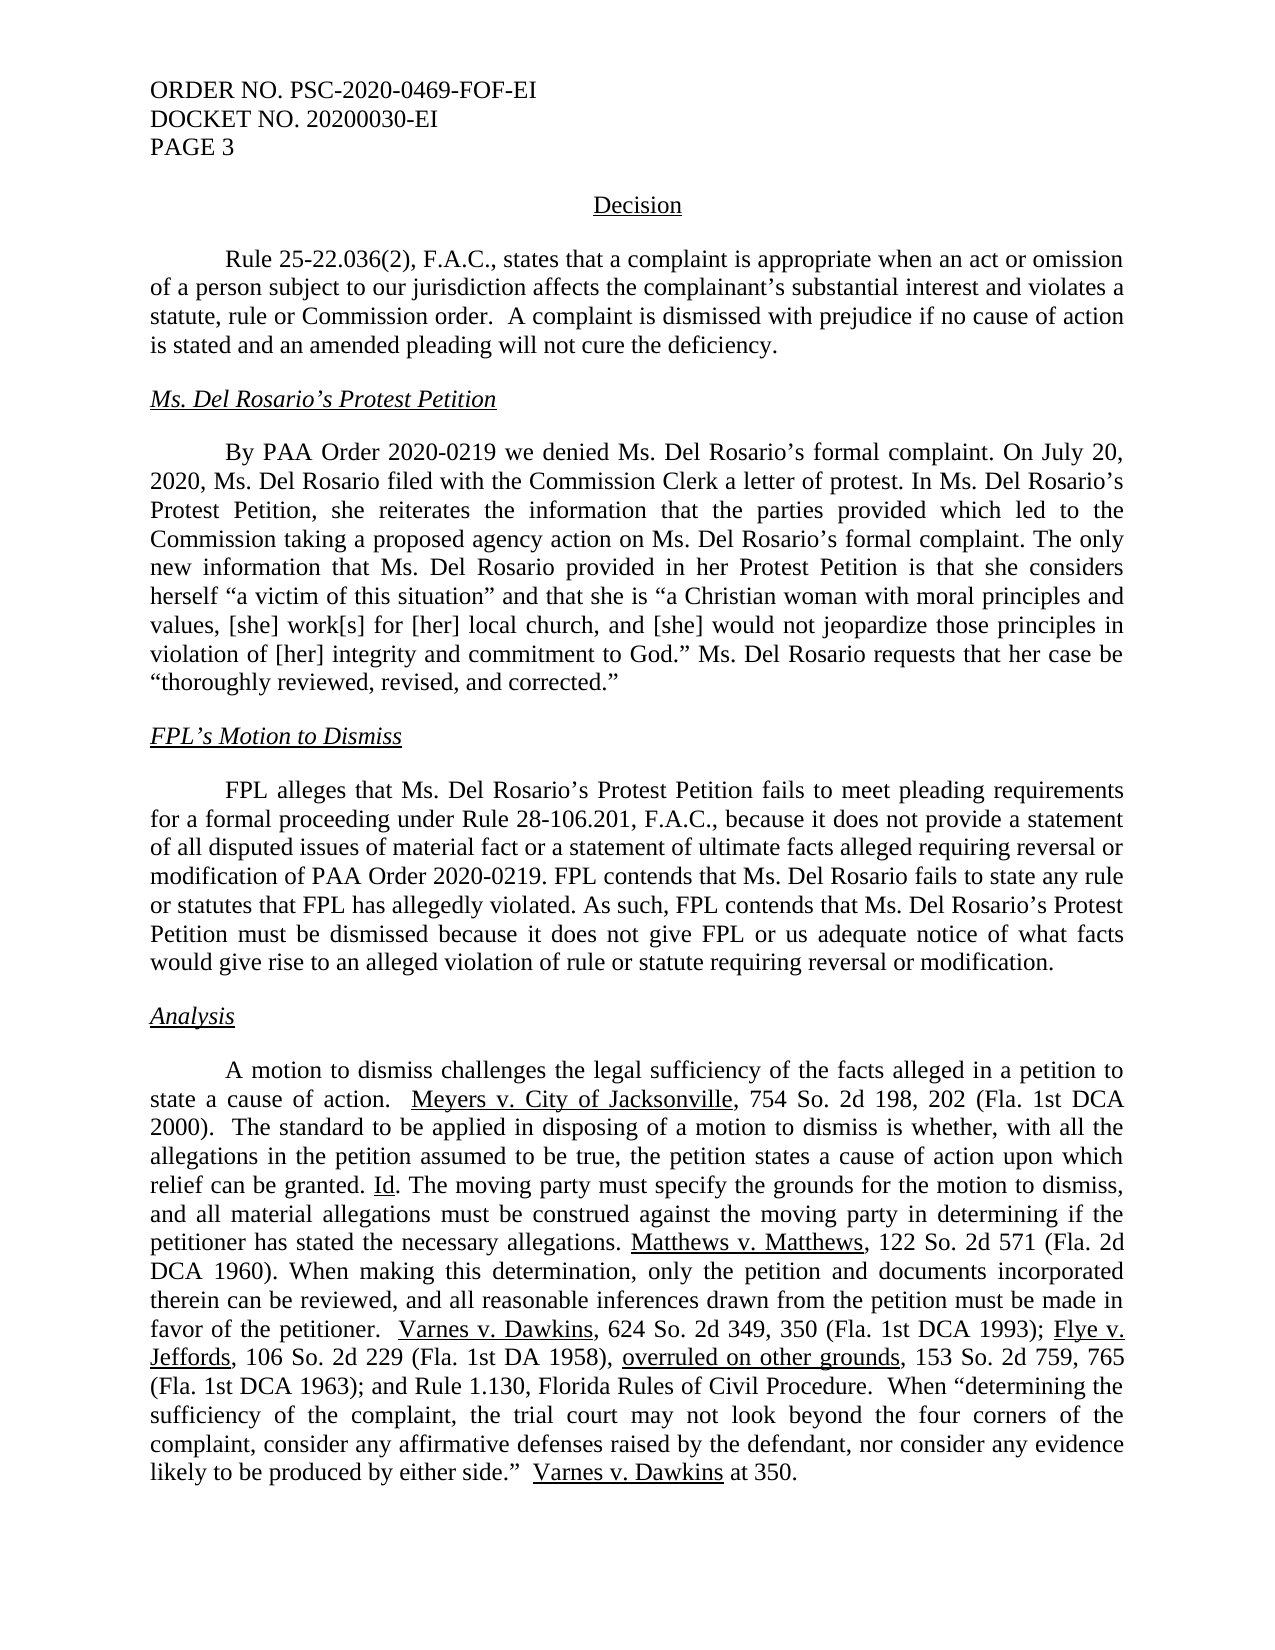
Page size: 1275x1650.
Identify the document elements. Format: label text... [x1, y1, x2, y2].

text FPL’s Motion to Dismiss [150, 721, 1125, 750]
text Decision [150, 190, 1125, 219]
text Ms. Del Rosario’s Protest Petition [150, 384, 1125, 412]
text FPL alleges that Ms. Del Rosario’s Protest Petition fails to meet pleading requirements for a formal proceeding under Rule 28-106.201, F.A.C., because it does not provide a statement of all disputed issues of material fact or a statement of ultimate facts alleged requiring reversal or modification of PAA Order 2020-0219. FPL contends that Ms. Del Rosario fails to state any rule or statutes that FPL has allegedly violated. As such, FPL contends that Ms. Del Rosario’s Protest Petition must be dismissed because it does not give FPL or us adequate notice of what facts would give rise to an alleged violation of rule or statute requiring reversal or modification. [150, 775, 1125, 976]
text By PAA Order 2020-0219 we denied Ms. Del Rosario’s formal complaint. On July 20, 2020, Ms. Del Rosario filed with the Commission Clerk a letter of protest. In Ms. Del Rosario’s Protest Petition, she reiterates the information that the parties provided which led to the Commission taking a proposed agency action on Ms. Del Rosario’s formal complaint. The only new information that Ms. Del Rosario provided in her Protest Petition is that she considers herself “a victim of this situation” and that she is “a Christian woman with moral principles and values, [she] work[s] for [her] local church, and [she] would not jeopardize those principles in violation of [her] integrity and commitment to God.” Ms. Del Rosario requests that her case be “thoroughly reviewed, revised, and corrected.” [150, 437, 1125, 696]
text Analysis [150, 1001, 1125, 1030]
text A motion to dismiss challenges the legal sufficiency of the facts alleged in a petition to state a cause of action. Meyers v. City of Jacksonville, 754 So. 2d 198, 202 (Fla. 1st DCA 2000). The standard to be applied in disposing of a motion to dismiss is whether, with all the allegations in the petition assumed to be true, the petition states a cause of action upon which relief can be granted. Id. The moving party must specify the grounds for the motion to dismiss, and all material allegations must be construed against the moving party in determining if the petitioner has stated the necessary allegations. Matthews v. Matthews, 122 So. 2d 571 (Fla. 2d DCA 1960). When making this determination, only the petition and documents incorporated therein can be reviewed, and all reasonable inferences drawn from the petition must be made in favor of the petitioner. Varnes v. Dawkins, 624 So. 2d 349, 350 (Fla. 1st DCA 1993); Flye v. Jeffords, 106 So. 2d 229 (Fla. 1st DA 1958), overruled on other grounds, 153 So. 2d 759, 765 (Fla. 1st DCA 1963); and Rule 1.130, Florida Rules of Civil Procedure. When “determining the sufficiency of the complaint, the trial court may not look beyond the four corners of the complaint, consider any affirmative defenses raised by the defendant, nor consider any evidence likely to be produced by either side.” Varnes v. Dawkins at 350. [150, 1055, 1125, 1486]
text Rule 25-22.036(2), F.A.C., states that a complaint is appropriate when an act or omission of a person subject to our jurisdiction affects the complainant’s substantial interest and violates a statute, rule or Commission order. A complaint is dismissed with prejudice if no cause of action is stated and an amended pleading will not cure the deficiency. [150, 244, 1125, 359]
